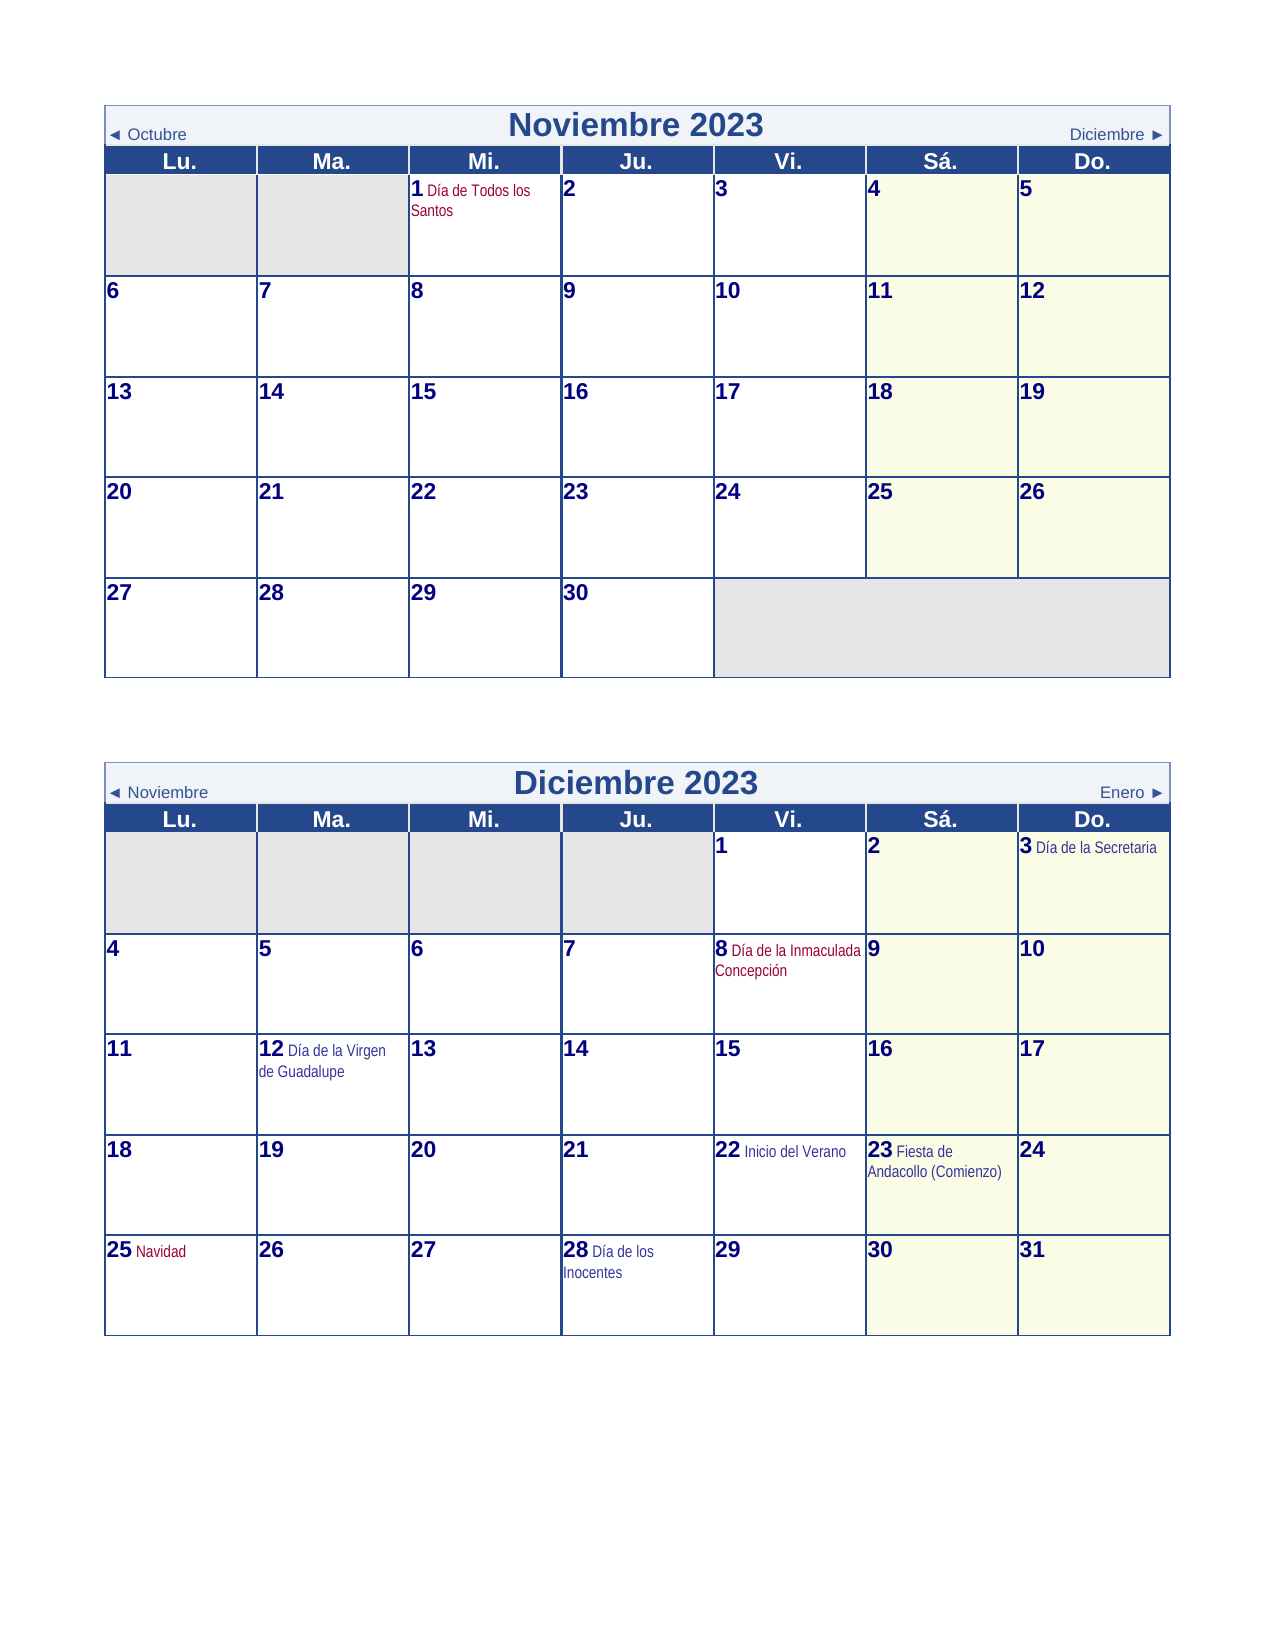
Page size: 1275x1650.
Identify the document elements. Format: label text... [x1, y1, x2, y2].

table_cell Lu. [106, 804, 256, 832]
table_cell Ju. [563, 804, 713, 832]
table_cell 28 Día de los Inocentes [563, 1236, 713, 1335]
table_cell 17 [1019, 1035, 1169, 1134]
table_cell Vi. [715, 146, 865, 174]
table_cell 21 [563, 1136, 713, 1234]
table_cell Ma. [258, 146, 408, 174]
table_cell 25 Navidad [106, 1236, 256, 1335]
table_cell 28 [258, 579, 408, 677]
table_cell 17 [715, 378, 865, 476]
table_cell 3 Día de la Secretaria [1019, 832, 1169, 933]
table_cell 7 [563, 935, 713, 1033]
table_cell 12 [1019, 277, 1169, 376]
table_cell Vi. [715, 804, 865, 832]
table_cell 10 [715, 277, 865, 376]
table_cell 1 [715, 832, 865, 933]
table_header Diciembre 2023 [257, 763, 1018, 802]
table_cell 1 Día de Todos los Santos [410, 175, 560, 275]
table_cell 29 [715, 1236, 865, 1335]
table_cell 5 [1019, 175, 1169, 275]
table_cell Do. [1019, 146, 1169, 174]
table_cell Mi. [410, 146, 560, 174]
table_cell Sá. [867, 804, 1017, 832]
table_cell 30 [867, 1236, 1017, 1335]
table_cell 8 Día de la Inmaculada Concepción [715, 935, 865, 1033]
table_cell [258, 175, 408, 275]
table_cell 11 [106, 1035, 256, 1134]
table_cell Sá. [867, 146, 1017, 174]
table_cell 25 [867, 478, 1017, 577]
table_header Noviembre 2023 [257, 106, 1018, 144]
table_cell 3 [715, 175, 865, 275]
table_cell [715, 579, 1169, 677]
table_cell 9 [867, 935, 1017, 1033]
table_cell 7 [258, 277, 408, 376]
table_cell [410, 832, 560, 933]
table_cell 24 [715, 478, 865, 577]
table_cell Mi. [410, 804, 560, 832]
table_cell 18 [106, 1136, 256, 1234]
table_cell 22 [410, 478, 560, 577]
table_cell [106, 832, 256, 933]
table_cell 15 [715, 1035, 865, 1134]
table_cell Ma. [258, 804, 408, 832]
table_cell 15 [410, 378, 560, 476]
table_cell 14 [258, 378, 408, 476]
table_cell 9 [563, 277, 713, 376]
table_header ◄ Noviembre [106, 763, 257, 802]
table_cell 18 [867, 378, 1017, 476]
table_cell 26 [258, 1236, 408, 1335]
table_cell Do. [1019, 804, 1169, 832]
table_cell 27 [410, 1236, 560, 1335]
table_cell 6 [410, 935, 560, 1033]
table_cell 11 [867, 277, 1017, 376]
table_cell 20 [410, 1136, 560, 1234]
table_cell 30 [563, 579, 713, 677]
table_cell 20 [106, 478, 256, 577]
table_cell 21 [258, 478, 408, 577]
table_cell 14 [563, 1035, 713, 1134]
table_cell 22 Inicio del Verano [715, 1136, 865, 1234]
table_cell 23 Fiesta de Andacollo (Comienzo) [867, 1136, 1017, 1234]
table_cell 27 [106, 579, 256, 677]
table_cell 13 [410, 1035, 560, 1134]
table_header Diciembre ► [1018, 106, 1169, 144]
table_cell 16 [563, 378, 713, 476]
table_cell 29 [410, 579, 560, 677]
table_cell 5 [258, 935, 408, 1033]
table_cell 26 [1019, 478, 1169, 577]
table_cell [258, 832, 408, 933]
table_cell 31 [1019, 1236, 1169, 1335]
table_cell 4 [867, 175, 1017, 275]
table_cell 24 [1019, 1136, 1169, 1234]
table_cell 19 [1019, 378, 1169, 476]
table_cell 19 [258, 1136, 408, 1234]
table_cell 23 [563, 478, 713, 577]
table_cell 12 Día de la Virgen de Guadalupe [258, 1035, 408, 1134]
table_cell 10 [1019, 935, 1169, 1033]
table_cell 13 [106, 378, 256, 476]
table_cell 4 [106, 935, 256, 1033]
table_header Enero ► [1018, 763, 1169, 802]
table_cell Ju. [563, 146, 713, 174]
table_cell [563, 832, 713, 933]
table_cell 2 [563, 175, 713, 275]
table_cell 8 [410, 277, 560, 376]
table_cell Lu. [106, 146, 256, 174]
table_cell 6 [106, 277, 256, 376]
table_header ◄ Octubre [106, 106, 257, 144]
table_cell [106, 175, 256, 275]
table_cell 2 [867, 832, 1017, 933]
table_cell 16 [867, 1035, 1017, 1134]
